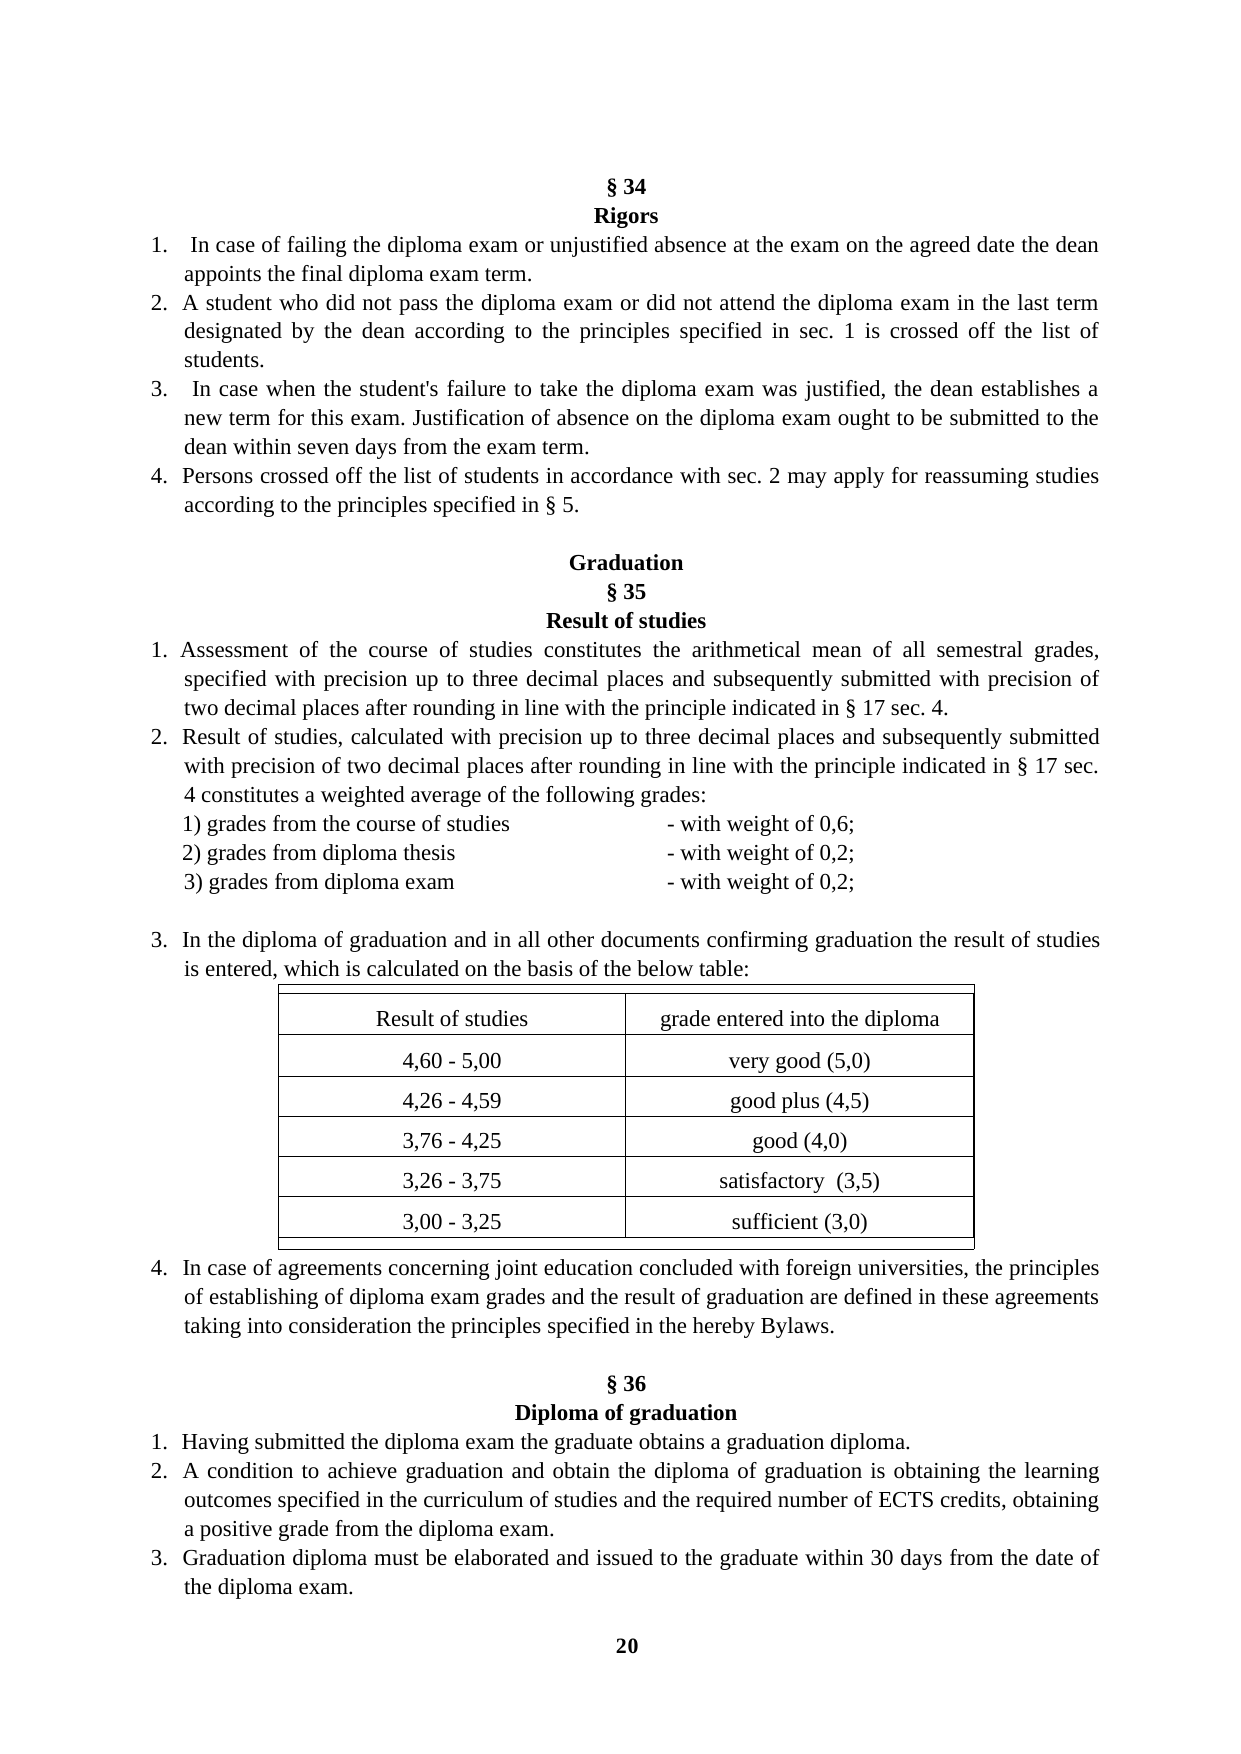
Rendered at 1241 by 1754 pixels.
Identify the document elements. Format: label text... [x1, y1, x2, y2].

table_header Result of studies [279, 994, 625, 1034]
text Result of studies [151, 607, 1101, 633]
text 1) grades from the course of studies - with weight of 0,6; [136, 810, 1101, 836]
table_cell very good (5,0) [626, 1035, 973, 1076]
table_cell 3,00 - 3,25 [279, 1197, 625, 1237]
text § 34 [151, 173, 1101, 199]
list In case when the student's failure to take the diploma exam was justified, the dean establishes a new term for this exam. Justification of absence on the diploma exam ought to be submitted to the dean within seven days from the exam term. [151, 376, 1101, 460]
list A condition to achieve graduation and obtain the diploma of graduation is obtaining the learning outcomes specified in the curriculum of studies and the required number of ECTS credits, obtaining a positive grade from the diploma exam. [151, 1457, 1101, 1541]
table_cell sufficient (3,0) [626, 1197, 973, 1237]
list Persons crossed off the list of students in accordance with sec. 2 may apply for reassuming studies according to the principles specified in § 5. [151, 462, 1101, 518]
table_cell 3,76 - 4,25 [279, 1117, 625, 1156]
table_cell 3,26 - 3,75 [279, 1157, 625, 1196]
table_cell 4,60 - 5,00 [279, 1035, 625, 1076]
text § 35 [151, 578, 1101, 604]
list A student who did not pass the diploma exam or did not attend the diploma exam in the last term designated by the dean according to the principles specified in sec. 1 is crossed off the list of students. [151, 289, 1101, 373]
list Assessment of the course of studies constitutes the arithmetical mean of all semestral grades, specified with precision up to three decimal places and subsequently submitted with precision of two decimal places after rounding in line with the principle indicated in § 17 sec. 4. [151, 636, 1101, 720]
table_cell good (4,0) [626, 1117, 973, 1156]
table_header grade entered into the diploma [626, 994, 973, 1034]
list In case of failing the diploma exam or unjustified absence at the exam on the agreed date the dean appoints the final diploma exam term. [151, 231, 1101, 286]
text 2) grades from diploma thesis - with weight of 0,2; [136, 839, 1101, 865]
list Result of studies, calculated with precision up to three decimal places and subsequently submitted with precision of two decimal places after rounding in line with the principle indicated in § 17 sec. 4 constitutes a weighted average of the following grades: [151, 723, 1101, 807]
table_cell good plus (4,5) [626, 1077, 973, 1116]
table_cell 4,26 - 4,59 [279, 1077, 625, 1116]
list Having submitted the diploma exam the graduate obtains a graduation diploma. [151, 1428, 1101, 1454]
text Rigors [151, 202, 1101, 228]
text Diploma of graduation [151, 1399, 1101, 1426]
text § 36 [151, 1370, 1101, 1397]
text 3) grades from diploma exam - with weight of 0,2; [184, 868, 1101, 894]
text Graduation [151, 549, 1101, 576]
table_cell satisfactory (3,5) [626, 1157, 973, 1196]
list Graduation diploma must be elaborated and issued to the graduate within 30 days from the date of the diploma exam. [151, 1544, 1101, 1599]
list In the diploma of graduation and in all other documents confirming graduation the result of studies is entered, which is calculated on the basis of the below table: [151, 926, 1101, 981]
list In case of agreements concerning joint education concluded with foreign universities, the principles of establishing of diploma exam grades and the result of graduation are defined in these agreements taking into consideration the principles specified in the hereby Bylaws. [151, 1254, 1101, 1339]
